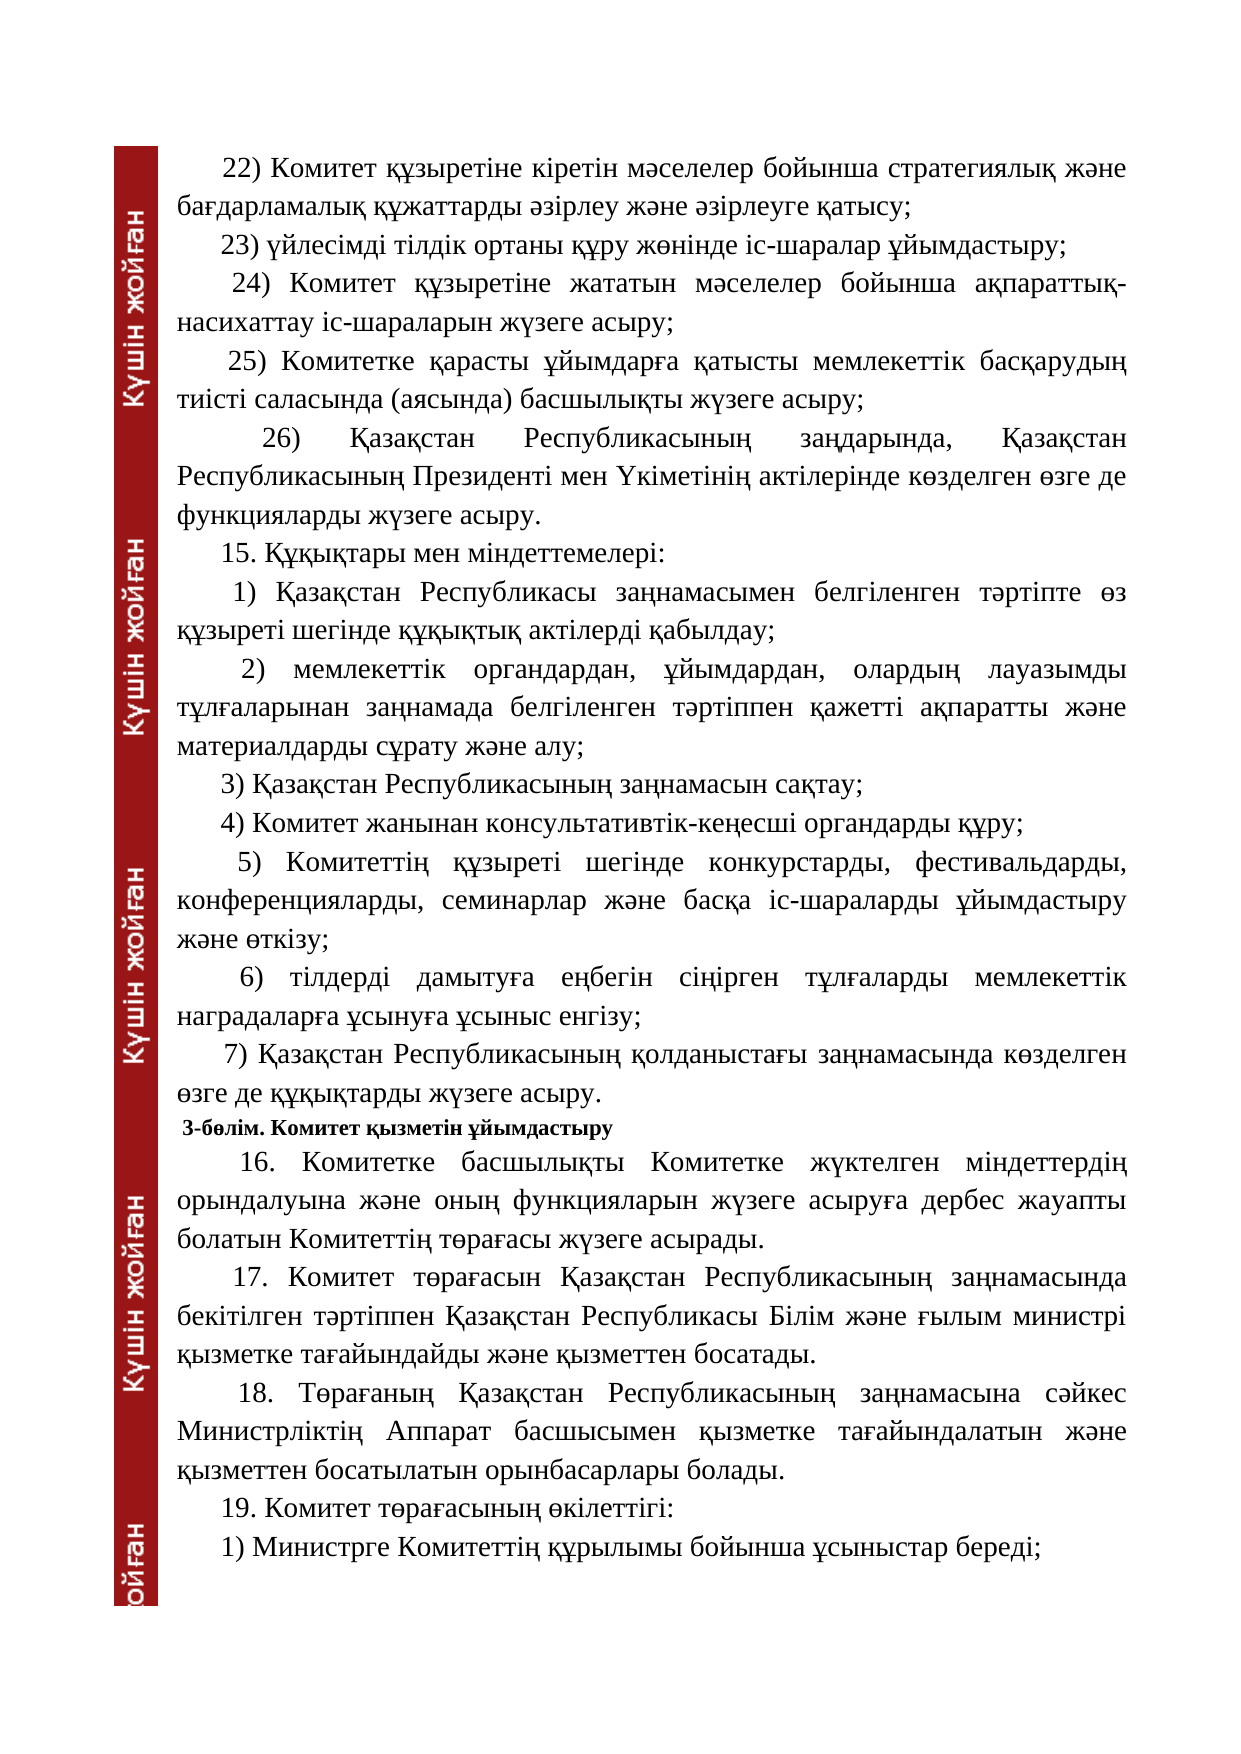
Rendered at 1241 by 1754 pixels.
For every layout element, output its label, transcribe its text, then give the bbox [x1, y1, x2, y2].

text 18. Төрағаның Қазақстан Республикасының заңнамасына сәйкес Министрліктің Аппарат басшысымен қызметке тағайындалатын және қызметтен босатылатын орынбасарлары болады. [112, 1375, 1128, 1486]
text 3-бөлім. Комитет қызметін ұйымдастыру [112, 1113, 1128, 1140]
text 19. Комитет төрағасының өкілеттігі: [112, 1491, 1128, 1524]
text 5) Комитеттің құзыреті шегінде конкурстарды, фестивальдарды, конференцияларды, семинарлар және басқа іс-шараларды ұйымдастыру және өткізу; [112, 844, 1128, 954]
text 3) Қазақстан Республикасының заңнамасын сақтау; [112, 767, 1128, 800]
picture [114, 1563, 158, 1606]
picture [114, 646, 158, 651]
text 26) Қазақстан Республикасының заңдарында, Қазақстан Республикасының Президентi мен Үкiметiнiң актiлерiнде көзделген өзге де функцияларды жүзеге асыру. [112, 420, 1128, 530]
text 1) Министрге Комитеттің құрылымы бойынша ұсыныстар береді; [112, 1529, 1128, 1563]
picture [114, 1031, 158, 1036]
picture [114, 261, 158, 266]
text 2) мемлекеттік органдардан, ұйымдардан, олардың лауазымды тұлғаларынан заңнамада белгіленген тәртіппен қажетті ақпаратты және материалдарды сұрату және алу; [112, 651, 1128, 762]
picture [114, 569, 158, 574]
text 23) үйлесімді тілдік ортаны құру жөнінде іс-шаралар ұйымдастыру; [112, 227, 1128, 261]
text 1) Қазақстан Республикасы заңнамасымен белгіленген тәртіпте өз құзыреті шегінде құқықтық актілерді қабылдау; [112, 574, 1128, 646]
text 24) Комитет құзыретiне жататын мәселелер бойынша ақпараттық-насихаттау iс-шараларын жүзеге асыру; [112, 266, 1128, 338]
picture [114, 415, 158, 420]
picture [114, 222, 158, 227]
text 25) Комитетке қарасты ұйымдарға қатысты мемлекеттік басқарудың тиісті саласында (аясында) басшылықты жүзеге асыру; [112, 343, 1128, 415]
picture [114, 762, 158, 767]
picture [114, 338, 158, 343]
picture [114, 1254, 158, 1259]
text 7) Қазақстан Республикасының қолданыстағы заңнамасында көзделген өзге де құқықтарды жүзеге асыру. [112, 1036, 1128, 1108]
picture [114, 1486, 158, 1491]
text 17. Комитет төрағасын Қазақстан Республикасының заңнамасында бекітілген тәртіппен Қазақстан Республикасы Білім және ғылым министрі қызметке тағайындайды және қызметтен босатады. [112, 1259, 1128, 1370]
text 15. Құқықтары мен міндеттемелері: [112, 535, 1128, 569]
picture [114, 146, 158, 150]
picture [114, 530, 158, 535]
picture [114, 839, 158, 844]
picture [114, 1370, 158, 1375]
picture [114, 1108, 158, 1113]
picture [114, 954, 158, 959]
text 16. Комитетке басшылықты Комитетке жүктелген міндеттердің орындалуына және оның функцияларын жүзеге асыруға дербес жауапты болатын Комитеттің төрағасы жүзеге асырады. [112, 1144, 1128, 1254]
text 4) Комитет жанынан консультативтік-кеңесші органдарды құру; [112, 805, 1128, 839]
picture [114, 1140, 158, 1144]
text 6) тілдерді дамытуға еңбегін сіңірген тұлғаларды мемлекеттік наградаларға ұсынуға ұсыныс енгізу; [112, 959, 1128, 1031]
picture [114, 1524, 158, 1529]
picture [114, 800, 158, 805]
text 22) Комитет құзыретіне кіретін мәселелер бойынша стратегиялық және бағдарламалық құжаттарды әзірлеу және әзірлеуге қатысу; [112, 150, 1128, 222]
